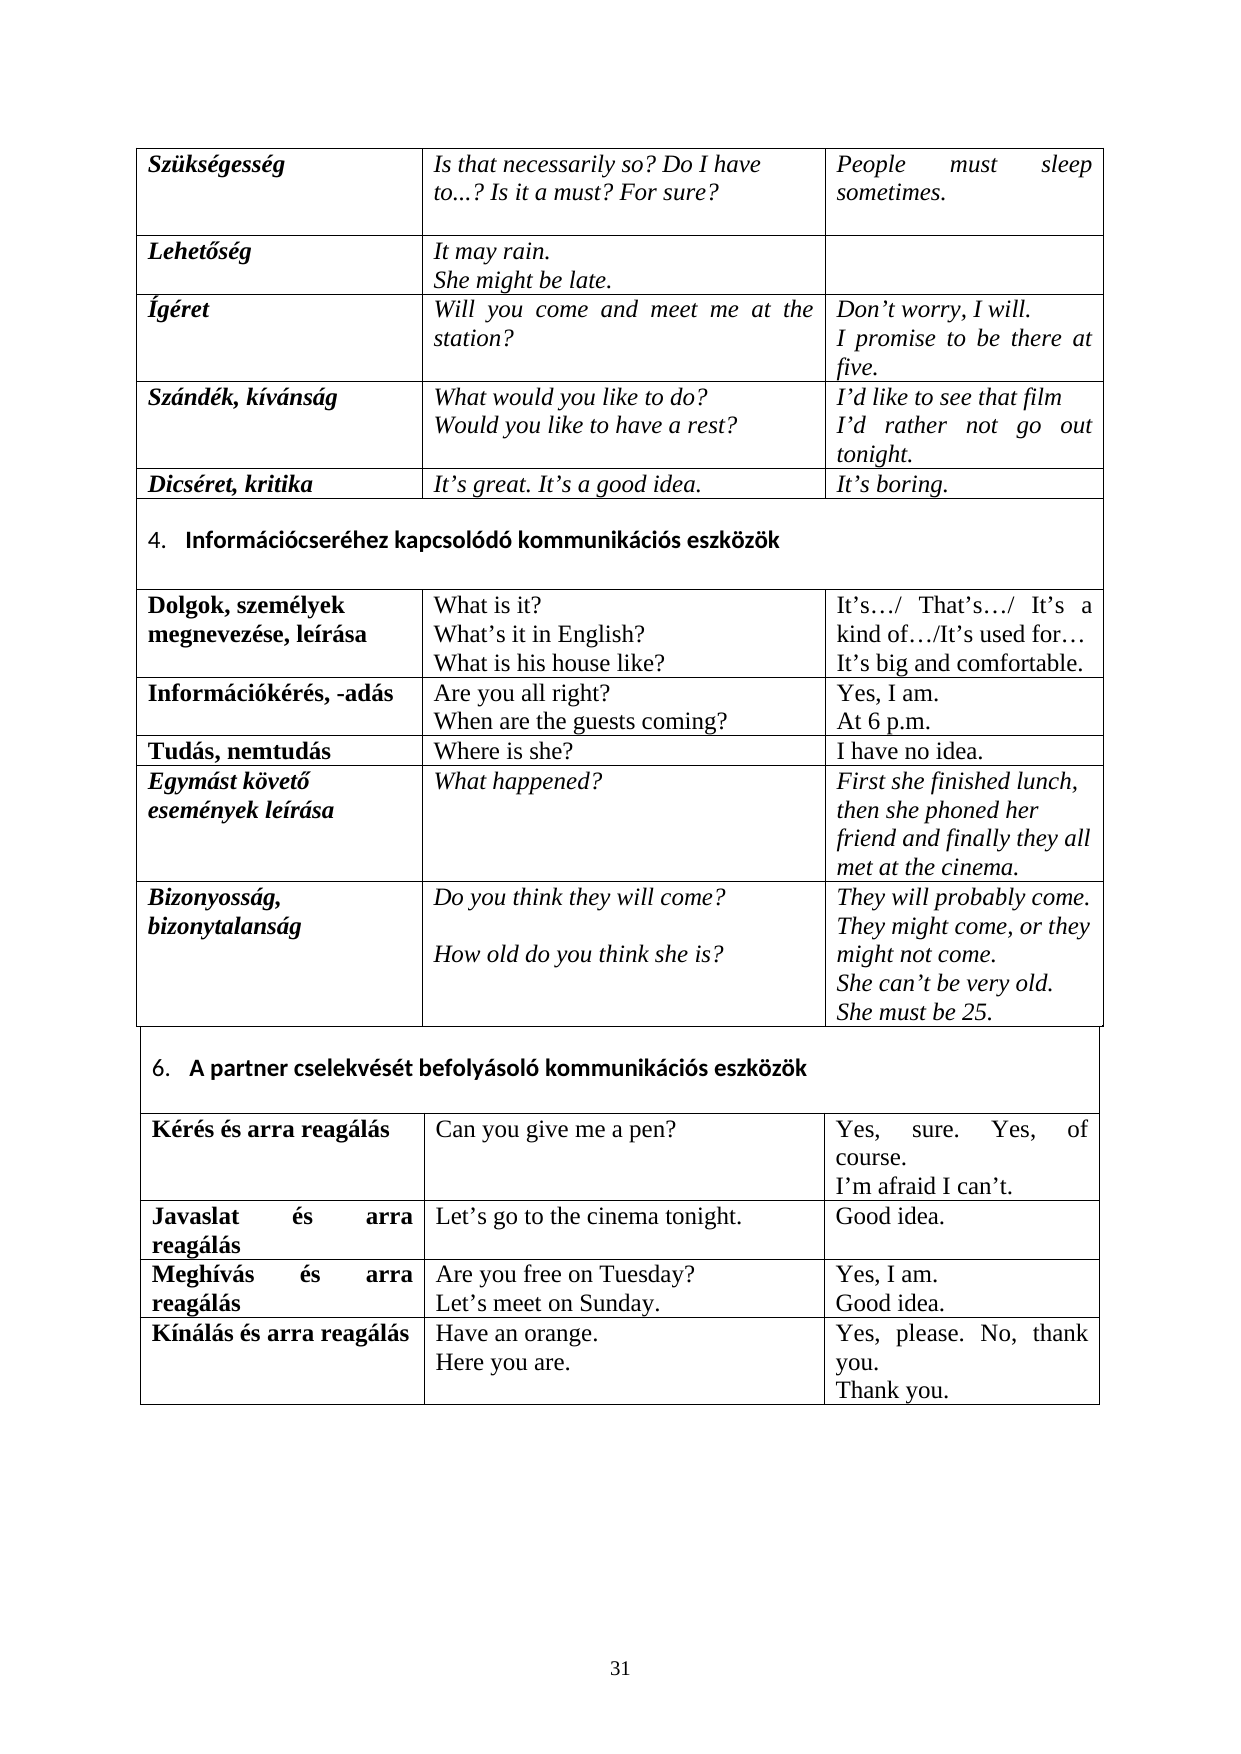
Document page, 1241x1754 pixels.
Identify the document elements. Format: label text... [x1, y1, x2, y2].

table_cell Dicséret, kritika [137, 469, 422, 498]
table_cell Egymást követő események leírása [137, 766, 422, 881]
table_cell Are you free on Tuesday? Let’s meet on Sunday. [425, 1260, 824, 1317]
table_cell What would you like to do? Would you like to have a rest? [423, 382, 825, 468]
table_cell Is that necessarily so? Do I have to...? Is it a must? For sure? [423, 149, 825, 235]
table_cell I have no idea. [826, 736, 1103, 765]
table_cell Információkérés, -adás [137, 678, 422, 735]
table_cell They will probably come. They might come, or they might not come. She can’t be very old. She must be 25. [826, 882, 1103, 1026]
table_cell Yes, I am. Good idea. [825, 1260, 1099, 1317]
table_cell Good idea. [825, 1201, 1099, 1258]
table_cell Yes, I am. At 6 p.m. [826, 678, 1103, 735]
table_cell Do you think they will come? How old do you think she is? [423, 882, 825, 1026]
table_cell Szándék, kívánság [137, 382, 422, 468]
table_cell Bizonyosság, bizonytalanság [137, 882, 422, 1026]
table_cell It’s great. It’s a good idea. [423, 469, 825, 498]
table_cell Will you come and meet me at the station? [423, 295, 825, 381]
table_cell What happened? [423, 766, 825, 881]
table_cell Lehetőség [137, 236, 422, 293]
table_cell Yes, please. No, thank you. Thank you. [825, 1318, 1099, 1404]
table_cell It’s boring. [826, 469, 1103, 498]
table_cell Are you all right? When are the guests coming? [423, 678, 825, 735]
table_cell First she finished lunch, then she phoned her friend and finally they all met at the cinema. [826, 766, 1103, 881]
table_cell I’d like to see that film I’d rather not go out tonight. [826, 382, 1103, 468]
table_cell Szükségesség [137, 149, 422, 235]
table_cell It’s…/ That’s…/ It’s a kind of…/It’s used for… It’s big and comfortable. [826, 590, 1103, 677]
table_cell It may rain. She might be late. [423, 236, 825, 293]
table_cell Don’t worry, I will. I promise to be there at five. [826, 295, 1103, 381]
table_cell Can you give me a pen? [425, 1114, 824, 1200]
table_cell Yes, sure. Yes, of course. I’m afraid I can’t. [825, 1114, 1099, 1200]
table_cell Dolgok, személyek megnevezése, leírása [137, 590, 422, 677]
table_cell Javaslat és arra reagálás [141, 1201, 424, 1258]
table_cell Have an orange. Here you are. [425, 1318, 824, 1404]
table_cell [826, 236, 1103, 293]
table_cell What is it? What’s it in English? What is his house like? [423, 590, 825, 677]
table_cell People must sleep sometimes. [826, 149, 1103, 235]
table_cell Let’s go to the cinema tonight. [425, 1201, 824, 1258]
table_cell Ígéret [137, 295, 422, 381]
table_cell Információcseréhez kapcsolódó kommunikációs eszközök [137, 499, 1103, 589]
table_cell Kérés és arra reagálás [141, 1114, 424, 1200]
table_cell Kínálás és arra reagálás [141, 1318, 424, 1404]
table_cell Tudás, nemtudás [137, 736, 422, 765]
table_cell Meghívás és arra reagálás [141, 1260, 424, 1317]
table_cell Where is she? [423, 736, 825, 765]
table_cell A partner cselekvését befolyásoló kommunikációs eszközök [141, 1027, 1099, 1113]
